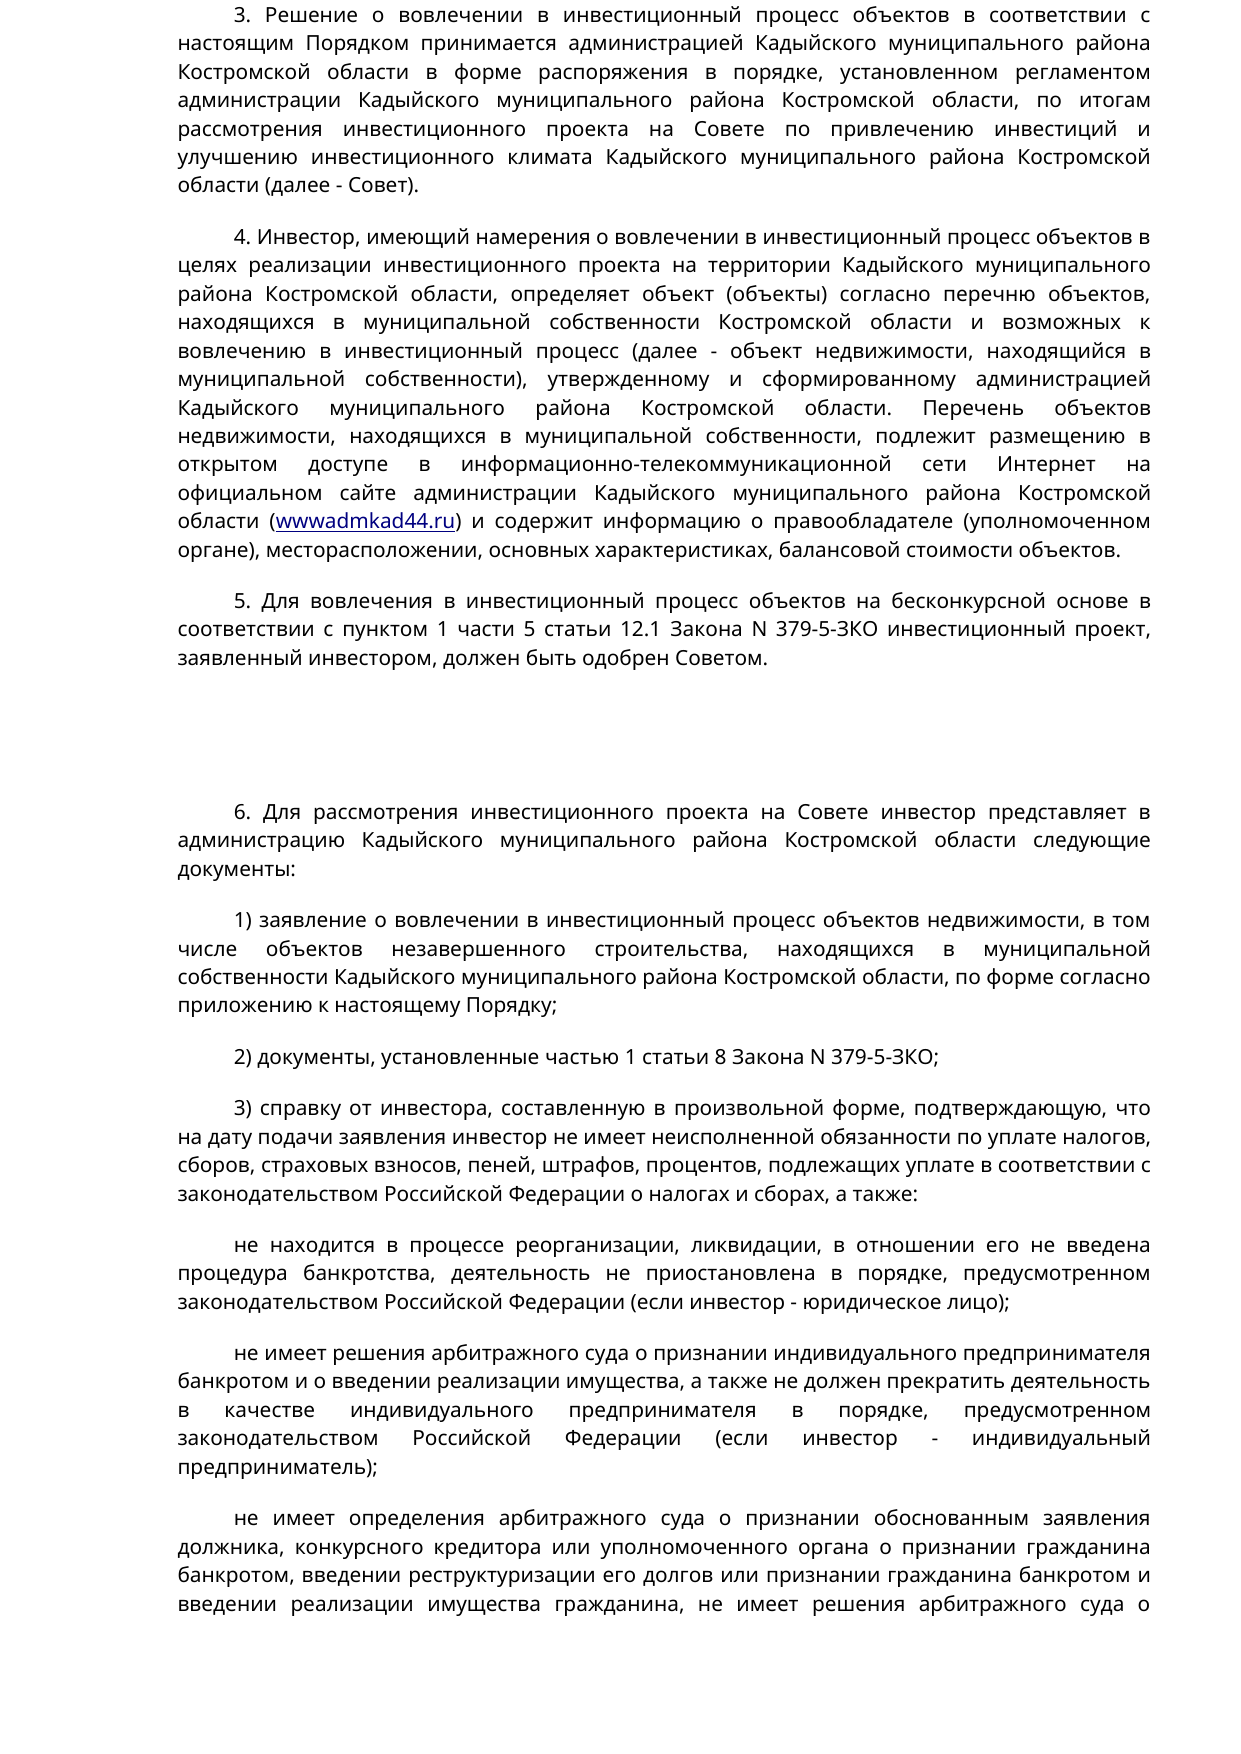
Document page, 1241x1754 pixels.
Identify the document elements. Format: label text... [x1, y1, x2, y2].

text 3) справку от инвестора, составленную в произвольной форме, подтверждающую, что на дату подачи заявления инвестор не имеет неисполненной обязанности по уплате налогов, сборов, страховых взносов, пеней, штрафов, процентов, подлежащих уплате в соответствии с законодательством Российской Федерации о налогах и сборах, а также: [177, 1093, 1152, 1207]
text 1) заявление о вовлечении в инвестиционный процесс объектов недвижимости, в том числе объектов незавершенного строительства, находящихся в муниципальной собственности Кадыйского муниципального района Костромской области, по форме согласно приложению к настоящему Порядку; [177, 905, 1152, 1019]
text 3. Решение о вовлечении в инвестиционный процесс объектов в соответствии с настоящим Порядком принимается администрацией Кадыйского муниципального района Костромской области в форме распоряжения в порядке, установленном регламентом администрации Кадыйского муниципального района Костромской области, по итогам рассмотрения инвестиционного проекта на Совете по привлечению инвестиций и улучшению инвестиционного климата Кадыйского муниципального района Костромской области (далее - Совет). [177, 0, 1152, 199]
text не имеет решения арбитражного суда о признании индивидуального предпринимателя банкротом и о введении реализации имущества, а также не должен прекратить деятельность в качестве индивидуального предпринимателя в порядке, предусмотренном законодательством Российской Федерации (если инвестор - индивидуальный предприниматель); [177, 1338, 1152, 1480]
text 2) документы, установленные частью 1 статьи 8 Закона N 379-5-ЗКО; [177, 1042, 1152, 1070]
text 4. Инвестор, имеющий намерения о вовлечении в инвестиционный процесс объектов в целях реализации инвестиционного проекта на территории Кадыйского муниципального района Костромской области, определяет объект (объекты) согласно перечню объектов, находящихся в муниципальной собственности Костромской области и возможных к вовлечению в инвестиционный процесс (далее - объект недвижимости, находящийся в муниципальной собственности), утвержденному и сформированному администрацией Кадыйского муниципального района Костромской области. Перечень объектов недвижимости, находящихся в муниципальной собственности, подлежит размещению в открытом доступе в информационно-телекоммуникационной сети Интернет на официальном сайте администрации Кадыйского муниципального района Костромской области (wwwаdmkad44.ru) и содержит информацию о правообладателе (уполномоченном органе), месторасположении, основных характеристиках, балансовой стоимости объектов. [177, 222, 1152, 563]
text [177, 1503, 1152, 1617]
text не находится в процессе реорганизации, ликвидации, в отношении его не введена процедура банкротства, деятельность не приостановлена в порядке, предусмотренном законодательством Российской Федерации (если инвестор - юридическое лицо); [177, 1230, 1152, 1315]
text 5. Для вовлечения в инвестиционный процесс объектов на бесконкурсной основе в соответствии с пунктом 1 части 5 статьи 12.1 Закона N 379-5-ЗКО инвестиционный проект, заявленный инвестором, должен быть одобрен Советом. [177, 586, 1152, 671]
text 6. Для рассмотрения инвестиционного проекта на Совете инвестор представляет в администрацию Кадыйского муниципального района Костромской области следующие документы: [177, 797, 1152, 882]
